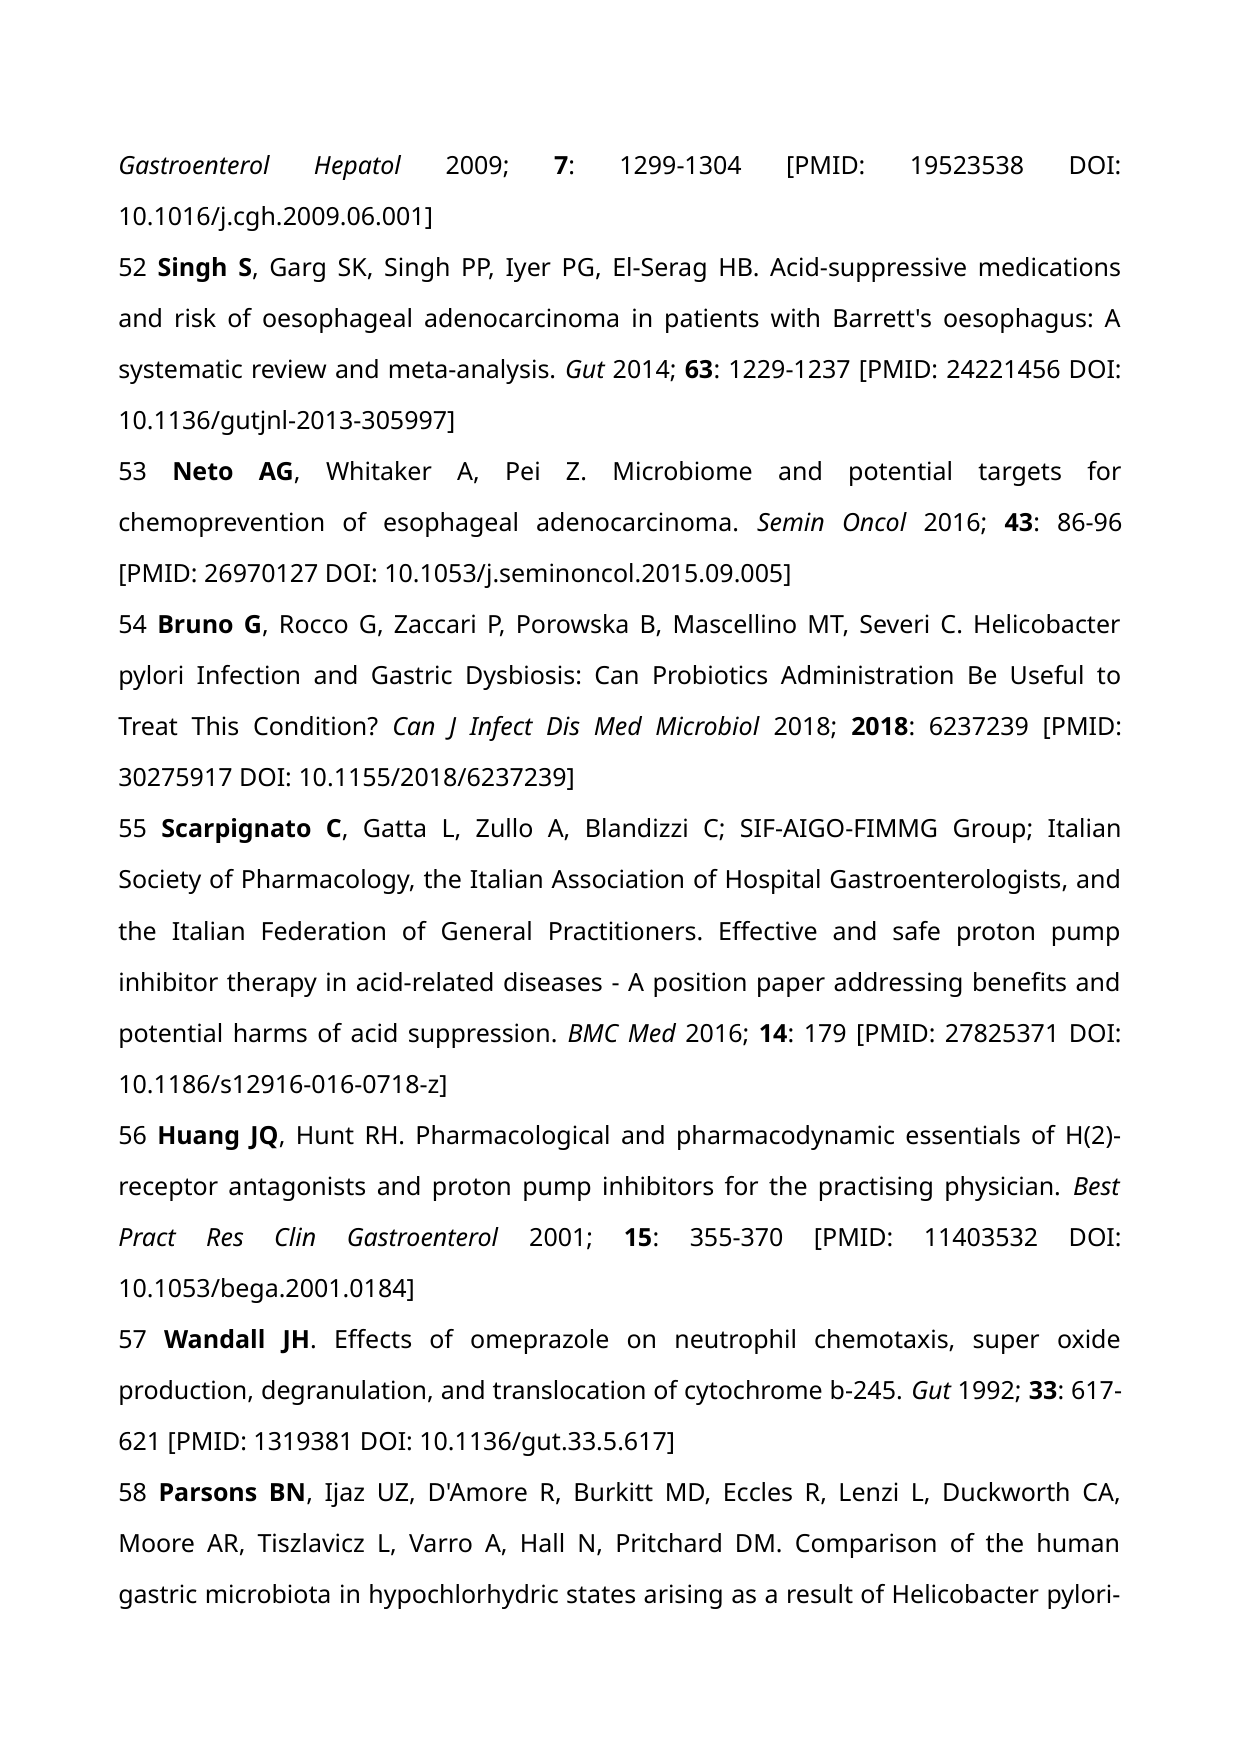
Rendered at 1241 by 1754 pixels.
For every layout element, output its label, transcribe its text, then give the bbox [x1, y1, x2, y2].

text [118, 148, 1122, 233]
text 52 Singh S, Garg SK, Singh PP, Iyer PG, El-Serag HB. Acid-suppressive medications and risk of oesophageal adenocarcinoma in patients with Barrett's oesophagus: A systematic review and meta-analysis. Gut 2014; 63: 1229-1237 [PMID: 24221456 DOI: 10.1136/gutjnl-2013-305997] [118, 250, 1122, 437]
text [118, 1475, 1122, 1611]
text 54 Bruno G, Rocco G, Zaccari P, Porowska B, Mascellino MT, Severi C. Helicobacter pylori Infection and Gastric Dysbiosis: Can Probiotics Administration Be Useful to Treat This Condition? Can J Infect Dis Med Microbiol 2018; 2018: 6237239 [PMID: 30275917 DOI: 10.1155/2018/6237239] [118, 607, 1122, 794]
text 57 Wandall JH. Effects of omeprazole on neutrophil chemotaxis, super oxide production, degranulation, and translocation of cytochrome b-245. Gut 1992; 33: 617-621 [PMID: 1319381 DOI: 10.1136/gut.33.5.617] [118, 1322, 1122, 1458]
text 53 Neto AG, Whitaker A, Pei Z. Microbiome and potential targets for chemoprevention of esophageal adenocarcinoma. Semin Oncol 2016; 43: 86-96 [PMID: 26970127 DOI: 10.1053/j.seminoncol.2015.09.005] [118, 454, 1122, 590]
text 56 Huang JQ, Hunt RH. Pharmacological and pharmacodynamic essentials of H(2)-receptor antagonists and proton pump inhibitors for the practising physician. Best Pract Res Clin Gastroenterol 2001; 15: 355-370 [PMID: 11403532 DOI: 10.1053/bega.2001.0184] [118, 1117, 1122, 1304]
text 55 Scarpignato C, Gatta L, Zullo A, Blandizzi C; SIF-AIGO-FIMMG Group; Italian Society of Pharmacology, the Italian Association of Hospital Gastroenterologists, and the Italian Federation of General Practitioners. Effective and safe proton pump inhibitor therapy in acid-related diseases - A position paper addressing benefits and potential harms of acid suppression. BMC Med 2016; 14: 179 [PMID: 27825371 DOI: 10.1186/s12916-016-0718-z] [118, 811, 1122, 1100]
